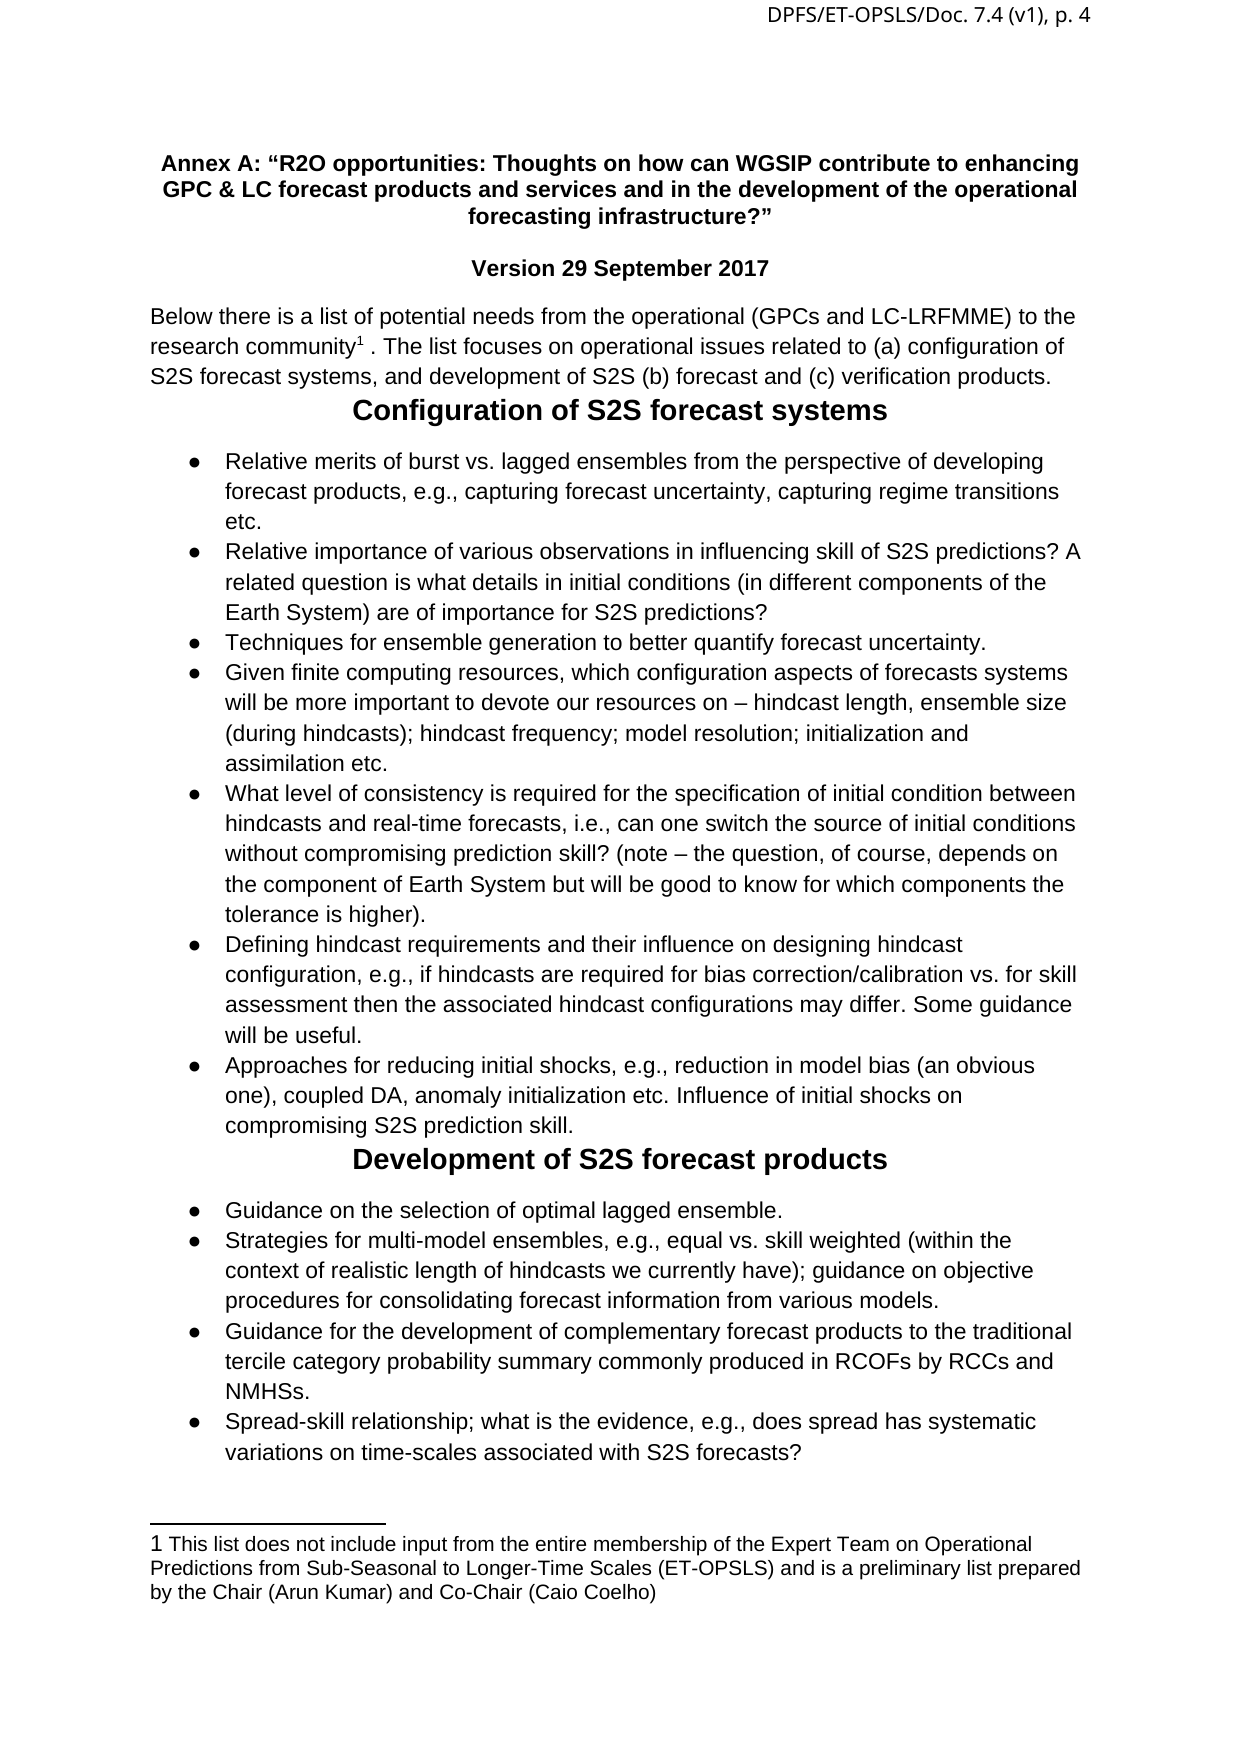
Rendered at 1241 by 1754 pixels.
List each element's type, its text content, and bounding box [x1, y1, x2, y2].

list Approaches for reducing initial shocks, e.g., reduction in model bias (an obvious one), coupled DA, anomaly initialization etc. Influence of initial shocks on compromising S2S prediction skill. [187, 1052, 1090, 1138]
list Guidance on the selection of optimal lagged ensemble. [187, 1197, 1090, 1223]
subtitle Configuration of S2S forecast systems [150, 393, 1090, 427]
subtitle Development of S2S forecast products [150, 1142, 1090, 1176]
list What level of consistency is required for the specification of initial condition between hindcasts and real-time forecasts, i.e., can one switch the source of initial conditions without compromising prediction skill? (note – the question, of course, depends on the component of Earth System but will be good to know for which components the tolerance is higher). [187, 780, 1090, 927]
list Relative merits of burst vs. lagged ensembles from the perspective of developing forecast products, e.g., capturing forecast uncertainty, capturing regime transitions etc. [187, 448, 1090, 534]
text Below there is a list of potential needs from the operational (GPCs and LC-LRFMME) to the research community . The list focuses on operational issues related to (a) configuration of S2S forecast systems, and development of S2S (b) forecast and (c) verification products. [150, 303, 1090, 389]
list Spread-skill relationship; what is the evidence, e.g., does spread has systematic variations on time-scales associated with S2S forecasts? [187, 1408, 1090, 1465]
list Techniques for ensemble generation to better quantify forecast uncertainty. [187, 629, 1090, 655]
subtitle Annex A: “R2O opportunities: Thoughts on how can WGSIP contribute to enhancing GPC & LC forecast products and services and in the development of the operational forecasting infrastructure?” [150, 150, 1090, 229]
list Strategies for multi-model ensembles, e.g., equal vs. skill weighted (within the context of realistic length of hindcasts we currently have); guidance on objective procedures for consolidating forecast information from various models. [187, 1227, 1090, 1314]
list Relative importance of various observations in influencing skill of S2S predictions? A related question is what details in initial conditions (in different components of the Earth System) are of importance for S2S predictions? [187, 538, 1090, 625]
list Given finite computing resources, which configuration aspects of forecasts systems will be more important to devote our resources on – hindcast length, ensemble size (during hindcasts); hindcast frequency; model resolution; initialization and assimilation etc. [187, 659, 1090, 776]
list Guidance for the development of complementary forecast products to the traditional tercile category probability summary commonly produced in RCOFs by RCCs and NMHSs. [187, 1318, 1090, 1404]
list Defining hindcast requirements and their influence on designing hindcast configuration, e.g., if hindcasts are required for bias correction/calibration vs. for skill assessment then the associated hindcast configurations may differ. Some guidance will be useful. [187, 931, 1090, 1048]
subtitle Version 29 September 2017 [150, 255, 1090, 282]
